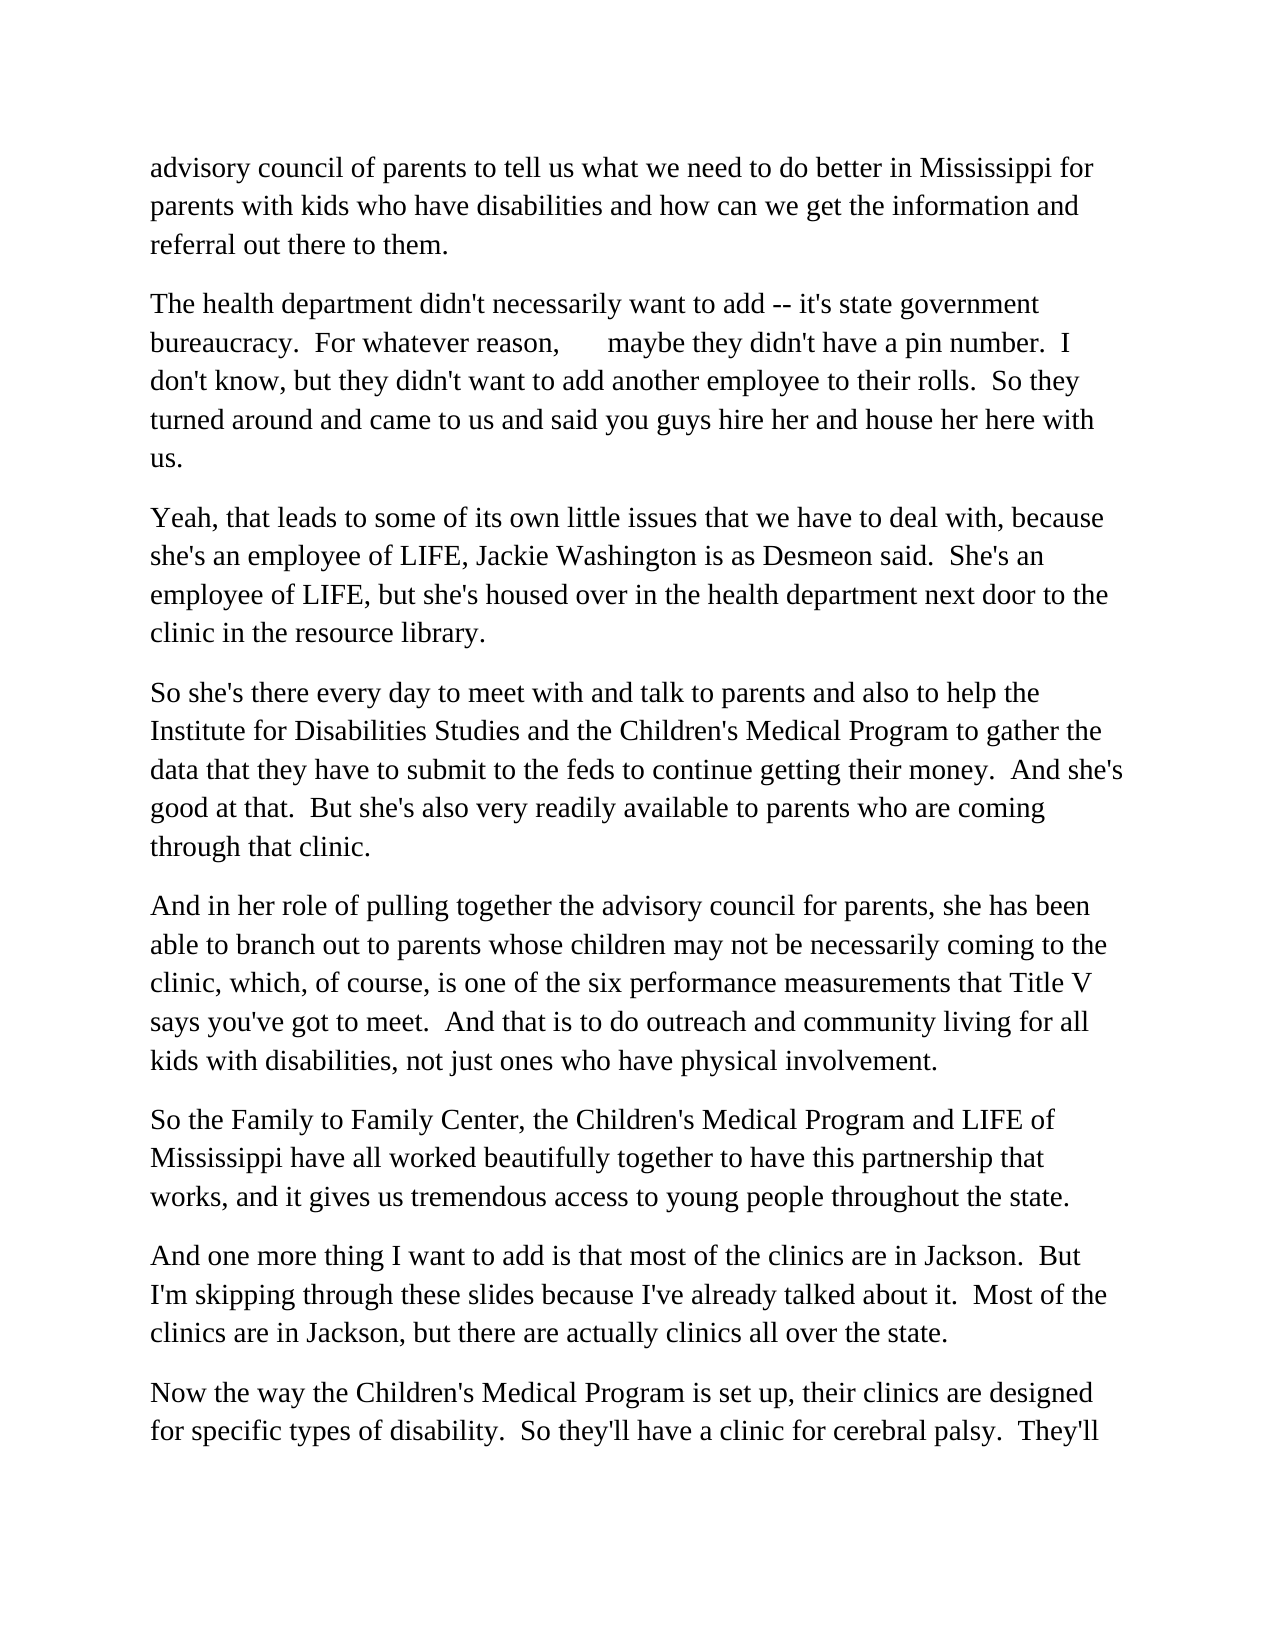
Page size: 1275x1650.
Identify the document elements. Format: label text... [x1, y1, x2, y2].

text The health department didn't necessarily want to add -- it's state government bureaucracy. For whatever reason, maybe they didn't have a pin number. I don't know, but they didn't want to add another employee to their rolls. So they turned around and came to us and said you guys hire her and house her here with us. [150, 286, 1125, 474]
text And one more thing I want to add is that most of the clinics are in Jackson. But I'm skipping through these slides because I've already talked about it. Most of the clinics are in Jackson, but there are actually clinics all over the state. [150, 1238, 1125, 1349]
text And in her role of pulling together the advisory council for parents, she has been able to branch out to parents whose children may not be necessarily coming to the clinic, which, of course, is one of the six performance measurements that Title V says you've got to meet. And that is to do outreach and community living for all kids with disabilities, not just ones who have physical involvement. [150, 888, 1125, 1076]
text Yeah, that leads to some of its own little issues that we have to deal with, because she's an employee of LIFE, Jackie Washington is as Desmeon said. She's an employee of LIFE, but she's housed over in the health department next door to the clinic in the resource library. [150, 500, 1125, 649]
text So she's there every day to meet with and talk to parents and also to help the Institute for Disabilities Studies and the Children's Medical Program to gather the data that they have to submit to the feds to continue getting their money. And she's good at that. But she's also very readily available to parents who are coming through that clinic. [150, 675, 1125, 863]
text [150, 1375, 1125, 1447]
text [150, 150, 1125, 261]
text So the Family to Family Center, the Children's Medical Program and LIFE of Mississippi have all worked beautifully together to have this partnership that works, and it gives us tremendous access to young people throughout the state. [150, 1102, 1125, 1213]
